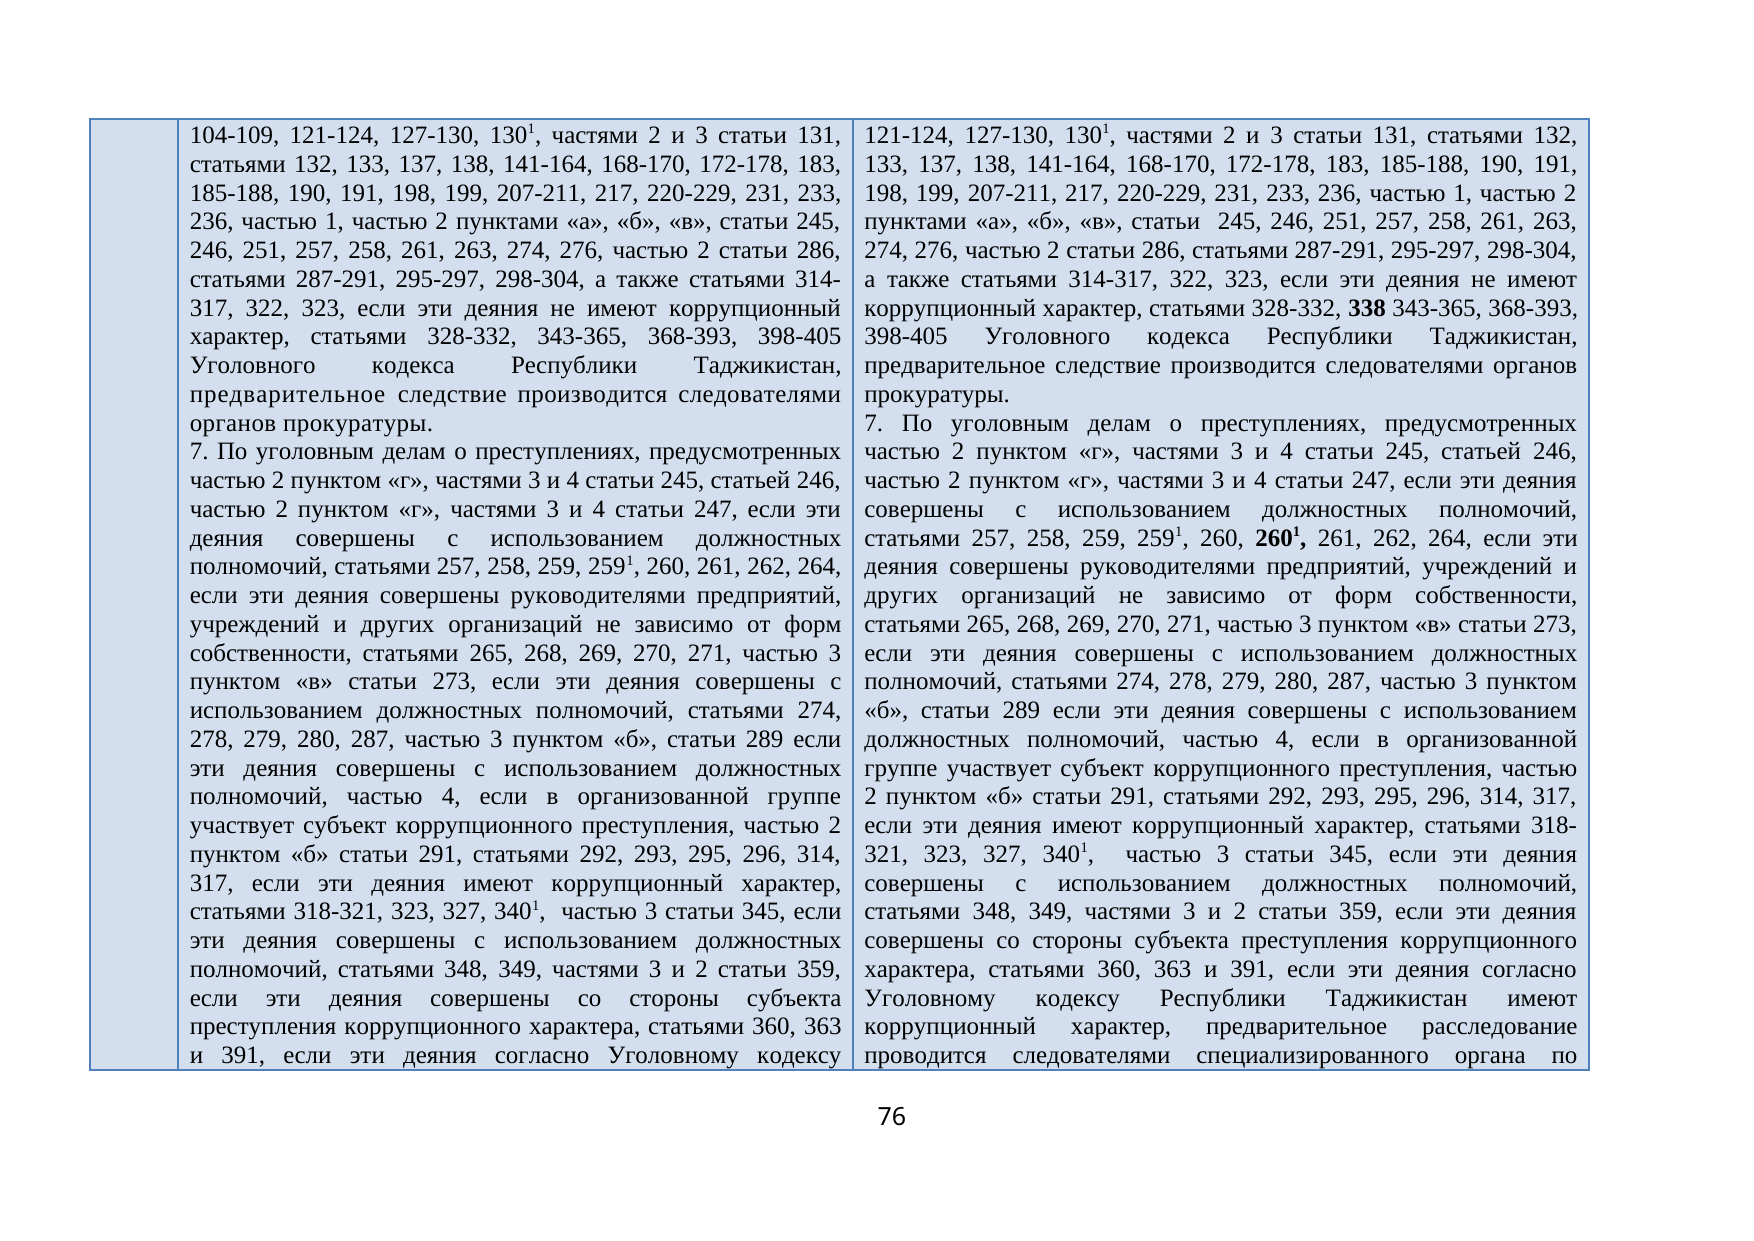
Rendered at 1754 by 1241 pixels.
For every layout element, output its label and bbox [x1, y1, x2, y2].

table_cell [91, 120, 177, 1069]
table_cell [854, 120, 1588, 1069]
table_cell [179, 120, 852, 1069]
